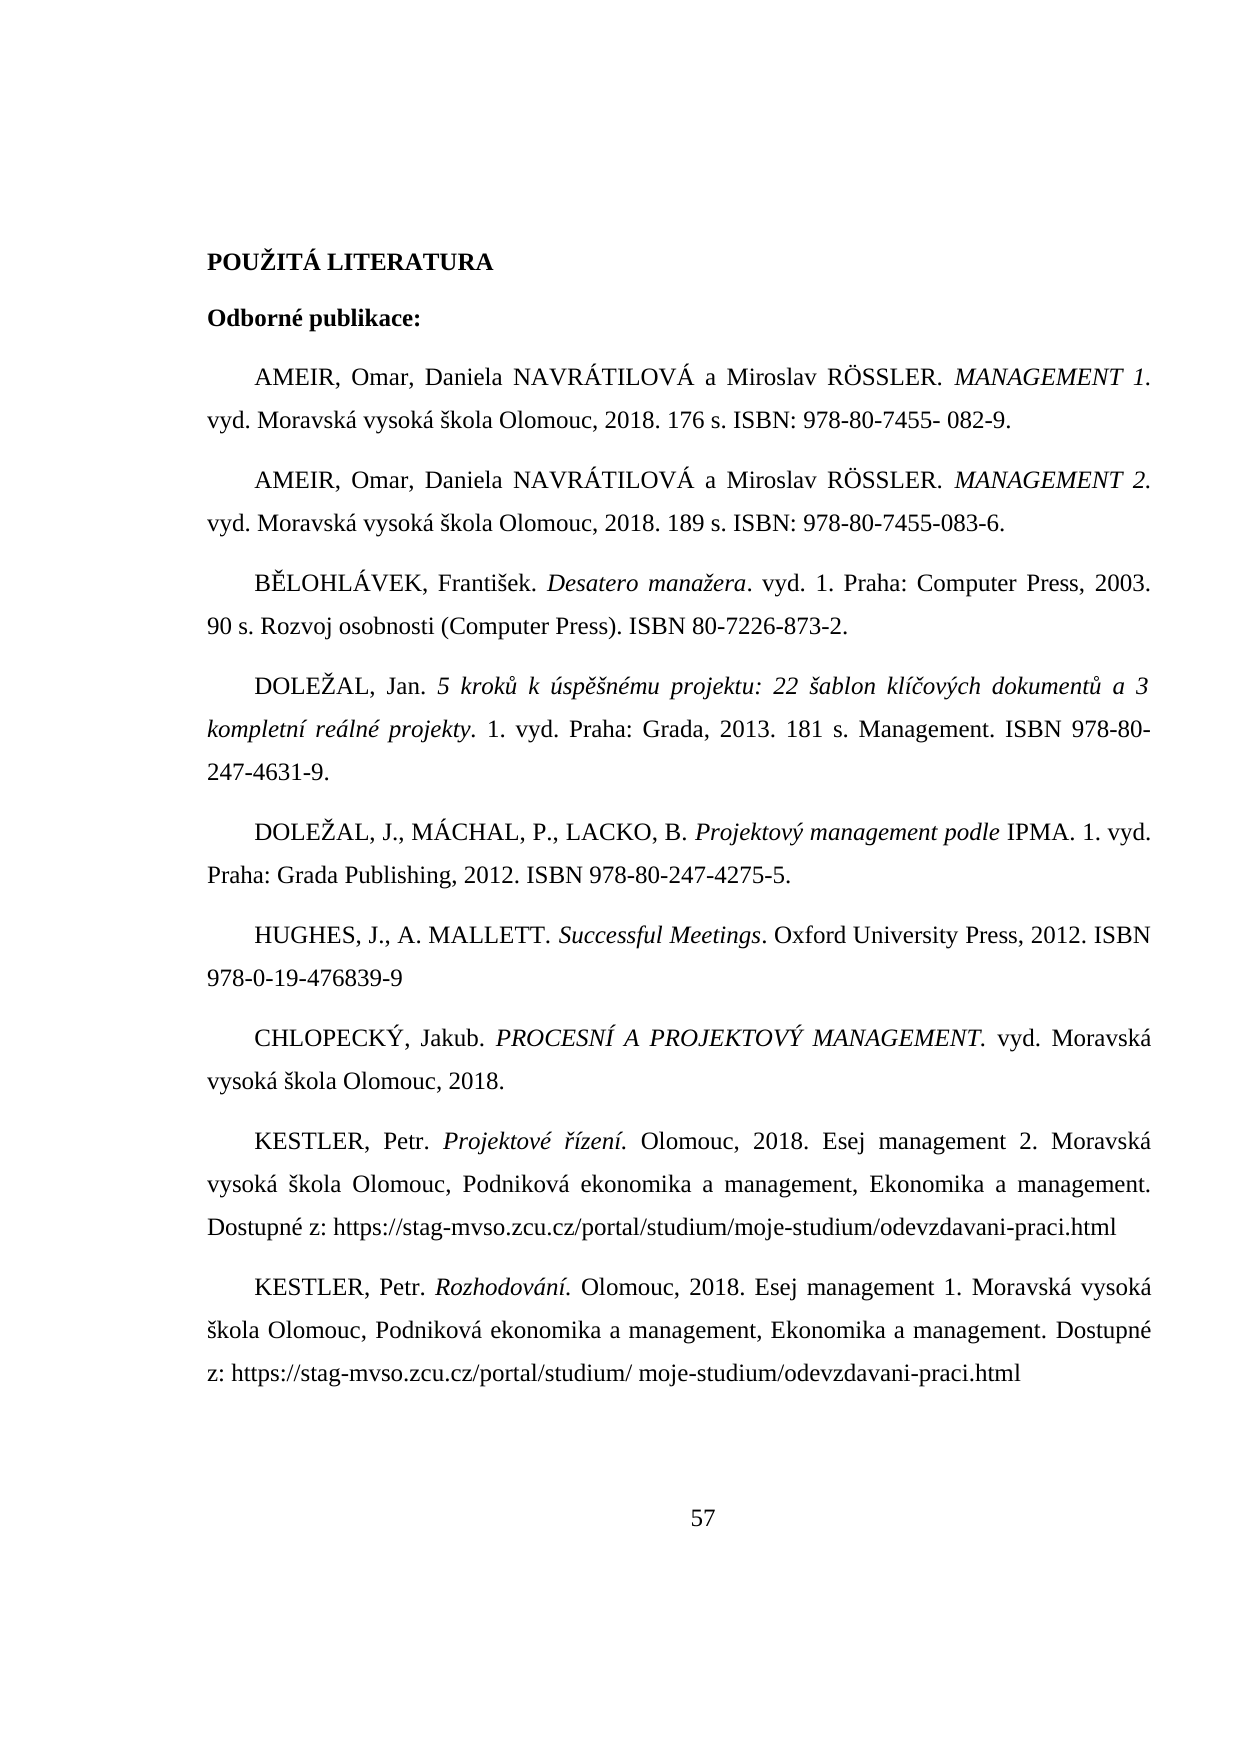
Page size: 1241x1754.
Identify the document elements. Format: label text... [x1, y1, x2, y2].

text HUGHES, J., A. MALLETT. Successful Meetings. Oxford University Press, 2012. ISBN 978-0-19-476839-9 [207, 920, 1152, 992]
subtitle POUŽITÁ LITERATURA [207, 247, 1152, 276]
text KESTLER, Petr. Rozhodování. Olomouc, 2018. Esej management 1. Moravská vysoká škola Olomouc, Podniková ekonomika a management, Ekonomika a management. Dostupné z: https://stag-mvso.zcu.cz/portal/studium/ moje-studium/odevzdavani-praci.html [207, 1272, 1152, 1387]
text DOLEŽAL, J., MÁCHAL, P., LACKO, B. Projektový management podle IPMA. 1. vyd. Praha: Grada Publishing, 2012. ISBN 978-80-247-4275-5. [207, 817, 1152, 889]
text DOLEŽAL, Jan. 5 kroků k úspěšnému projektu: 22 šablon klíčových dokumentů a 3 kompletní reálné projekty. 1. vyd. Praha: Grada, 2013. 181 s. Management. ISBN 978-80-247-4631-9. [207, 671, 1152, 786]
text Odborné publikace: [207, 303, 1152, 331]
text KESTLER, Petr. Projektové řízení. Olomouc, 2018. Esej management 2. Moravská vysoká škola Olomouc, Podniková ekonomika a management, Ekonomika a management. Dostupné z: https://stag-mvso.zcu.cz/portal/studium/moje-studium/odevzdavani-praci.html [207, 1126, 1152, 1241]
text AMEIR, Omar, Daniela NAVRÁTILOVÁ a Miroslav RÖSSLER. MANAGEMENT 1. vyd. Moravská vysoká škola Olomouc, 2018. 176 s. ISBN: 978-80-7455- 082-9. [207, 362, 1152, 434]
text BĚLOHLÁVEK, František. Desatero manažera. vyd. 1. Praha: Computer Press, 2003. 90 s. Rozvoj osobnosti (Computer Press). ISBN 80-7226-873-2. [207, 568, 1152, 640]
text AMEIR, Omar, Daniela NAVRÁTILOVÁ a Miroslav RÖSSLER. MANAGEMENT 2. vyd. Moravská vysoká škola Olomouc, 2018. 189 s. ISBN: 978-80-7455-083-6. [207, 465, 1152, 537]
text CHLOPECKÝ, Jakub. PROCESNÍ A PROJEKTOVÝ MANAGEMENT. vyd. Moravská vysoká škola Olomouc, 2018. [207, 1023, 1152, 1095]
